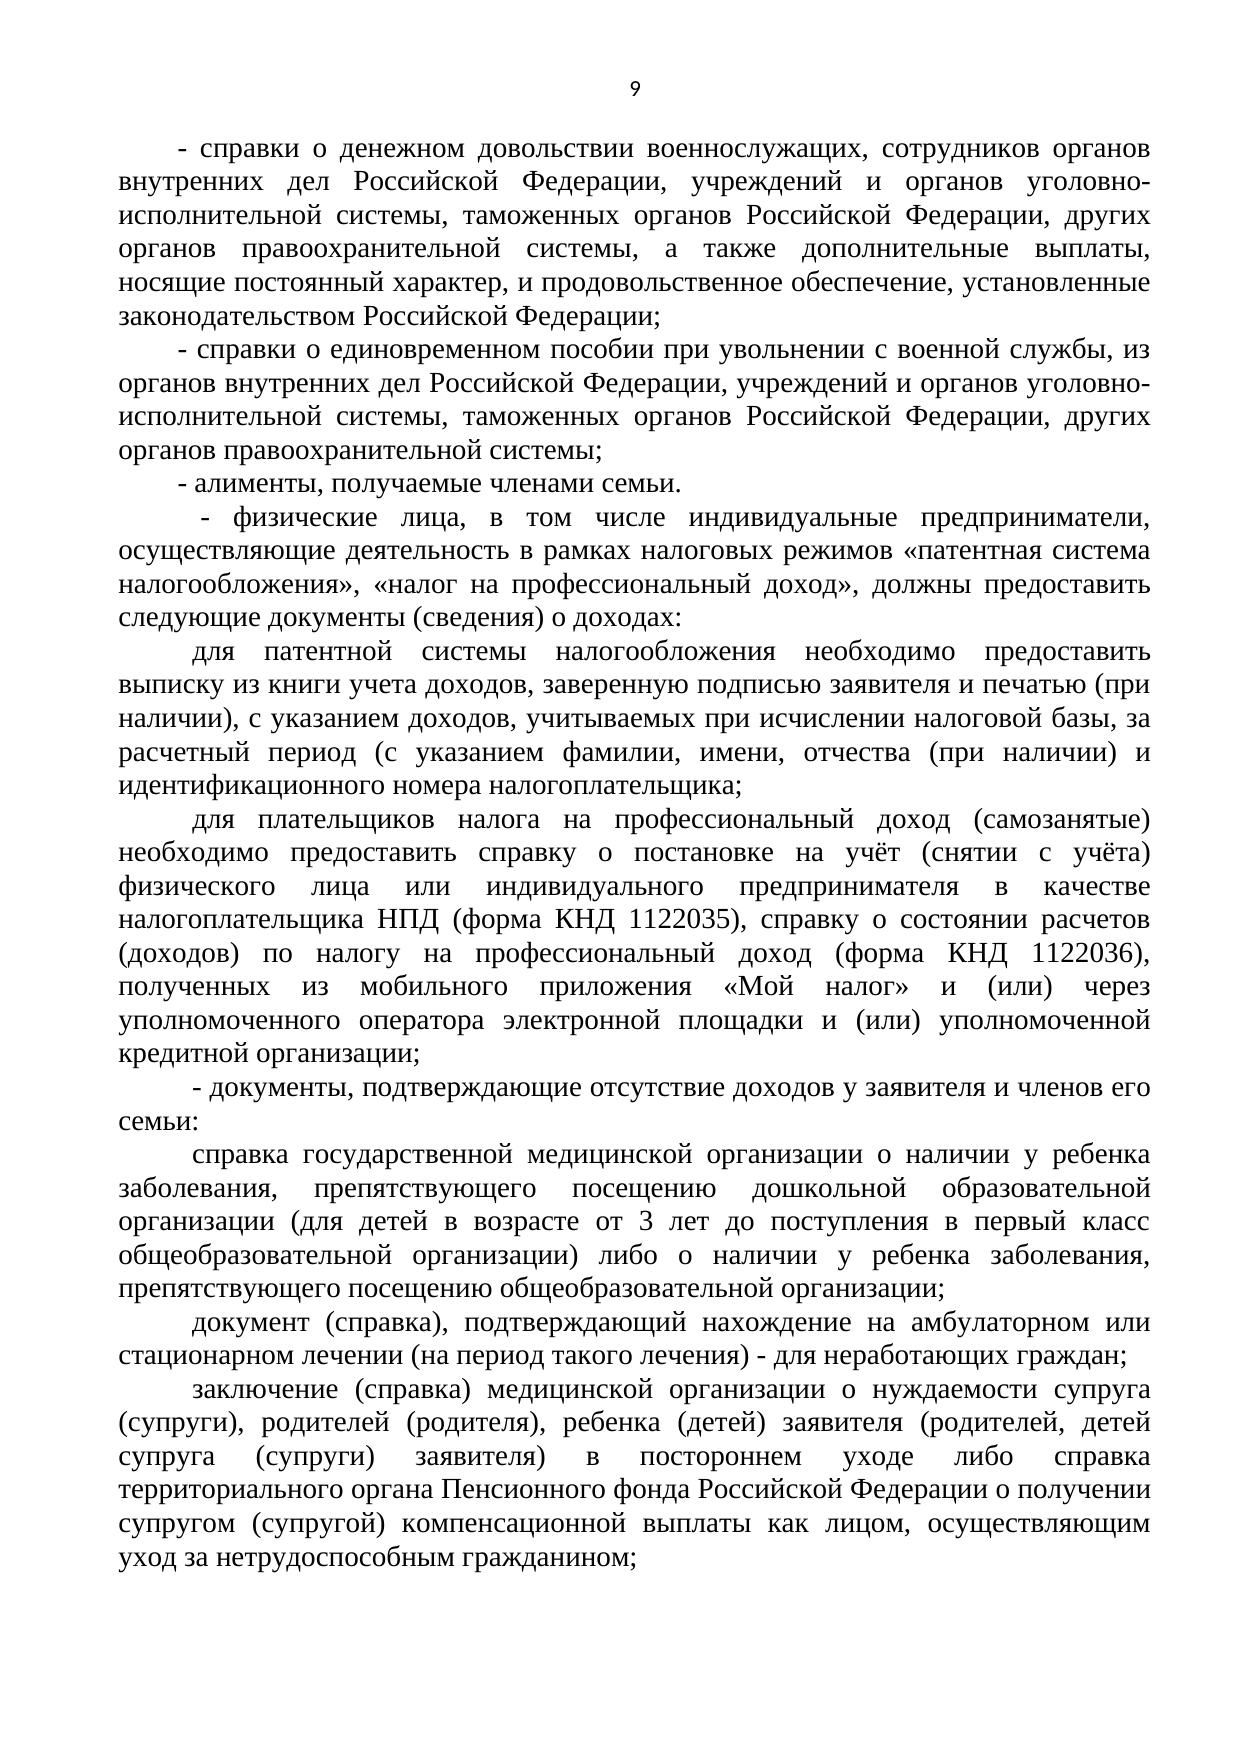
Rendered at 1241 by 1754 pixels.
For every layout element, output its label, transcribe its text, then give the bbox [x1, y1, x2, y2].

text документ (справка), подтверждающий нахождение на амбулаторном или стационарном лечении (на период такого лечения) - для неработающих граждан; [118, 1304, 1152, 1371]
text - справки о единовременном пособии при увольнении с военной службы, из органов внутренних дел Российской Федерации, учреждений и органов уголовно-исполнительной системы, таможенных органов Российской Федерации, других органов правоохранительной системы; [118, 331, 1152, 465]
text справка государственной медицинской организации о наличии у ребенка заболевания, препятствующего посещению дошкольной образовательной организации (для детей в возрасте от 3 лет до поступления в первый класс общеобразовательной организации) либо о наличии у ребенка заболевания, препятствующего посещению общеобразовательной организации; [118, 1136, 1152, 1304]
text - физические лица, в том числе индивидуальные предприниматели, осуществляющие деятельность в рамках налоговых режимов «патентная система налогообложения», «налог на профессиональный доход», должны предоставить следующие документы (сведения) о доходах: [118, 499, 1152, 633]
text для патентной системы налогообложения необходимо предоставить выписку из книги учета доходов, заверенную подписью заявителя и печатью (при наличии), с указанием доходов, учитываемых при исчислении налоговой базы, за расчетный период (с указанием фамилии, имени, отчества (при наличии) и идентификационного номера налогоплательщика; [118, 633, 1152, 801]
text - справки о денежном довольствии военнослужащих, сотрудников органов внутренних дел Российской Федерации, учреждений и органов уголовно-исполнительной системы, таможенных органов Российской Федерации, других органов правоохранительной системы, а также дополнительные выплаты, носящие постоянный характер, и продовольственное обеспечение, установленные законодательством Российской Федерации; [118, 130, 1152, 331]
text - алименты, получаемые членами семьи. [118, 465, 1152, 499]
text заключение (справка) медицинской организации о нуждаемости супруга (супруги), родителей (родителя), ребенка (детей) заявителя (родителей, детей супруга (супруги) заявителя) в постороннем уходе либо справка территориального органа Пенсионного фонда Российской Федерации о получении супругом (супругой) компенсационной выплаты как лицом, осуществляющим уход за нетрудоспособным гражданином; [118, 1371, 1152, 1572]
text для плательщиков налога на профессиональный доход (самозанятые) необходимо предоставить справку о постановке на учёт (снятии с учёта) физического лица или индивидуального предпринимателя в качестве налогоплательщика НПД (форма КНД 1122035), справку о состоянии расчетов (доходов) по налогу на профессиональный доход (форма КНД 1122036), полученных из мобильного приложения «Мой налог» и (или) через уполномоченного оператора электронной площадки и (или) уполномоченной кредитной организации; [118, 801, 1152, 1069]
text - документы, подтверждающие отсутствие доходов у заявителя и членов его семьи: [118, 1069, 1152, 1136]
